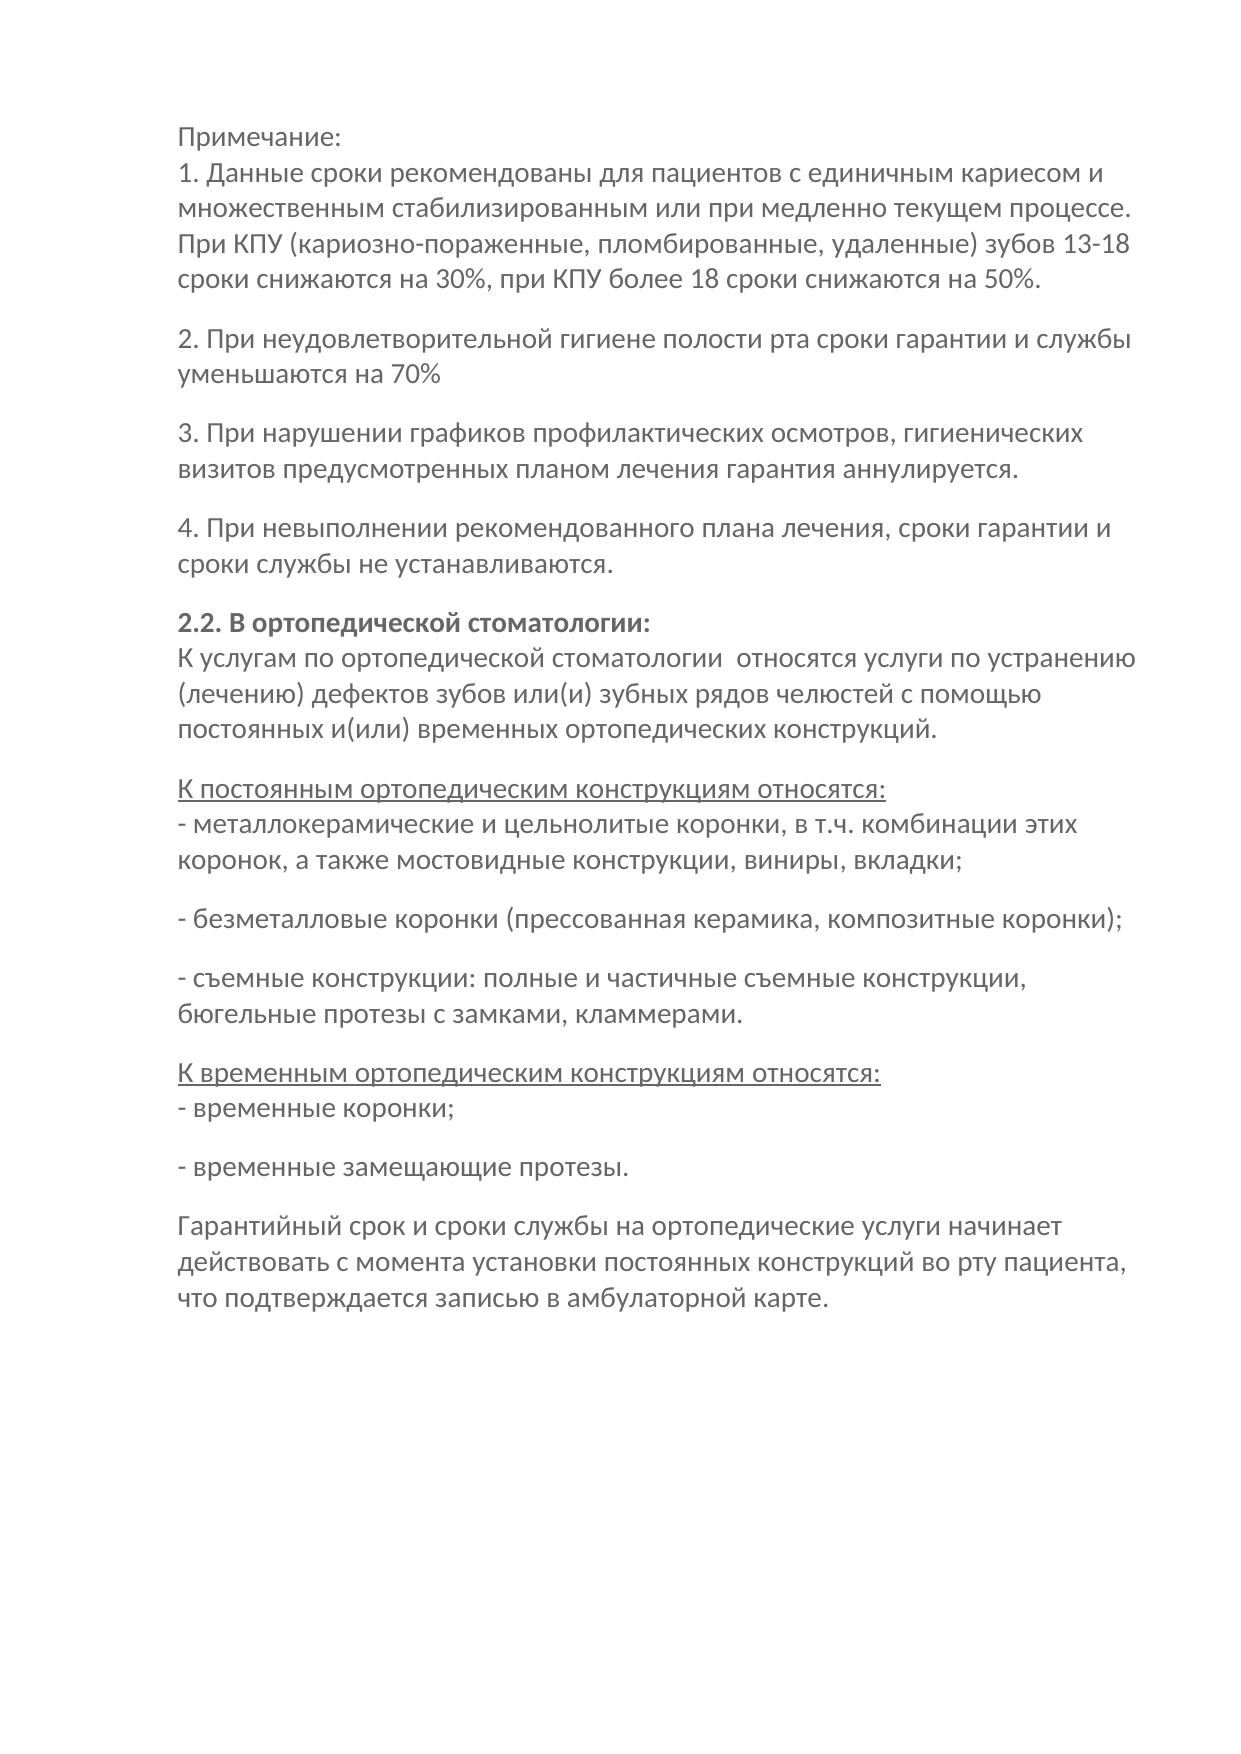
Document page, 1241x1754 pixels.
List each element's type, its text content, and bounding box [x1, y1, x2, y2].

text - временные замещающие протезы. [177, 1148, 1152, 1184]
text К постоянным ортопедическим конструкциям относятся: [177, 770, 1152, 805]
text Примечание: [177, 118, 1152, 154]
text 2.2. В ортопедической стоматологии: [177, 604, 1152, 639]
text К временным ортопедическим конструкциям относятся: [177, 1054, 1152, 1089]
text 2. При неудовлетворительной гигиене полости рта сроки гарантии и службы уменьшаются на 70% [177, 320, 1152, 391]
text - временные коронки; [177, 1089, 1152, 1125]
text 4. При невыполнении рекомендованного плана лечения, сроки гарантии и сроки службы не устанавливаются. [177, 509, 1152, 580]
text - металлокерамические и цельнолитые коронки, в т.ч. комбинации этих коронок, а также мостовидные конструкции, виниры, вкладки; [177, 805, 1152, 877]
text - съемные конструкции: полные и частичные съемные конструкции, бюгельные протезы с замками, кламмерами. [177, 959, 1152, 1030]
text 1. Данные сроки рекомендованы для пациентов с единичным кариесом и множественным стабилизированным или при медленно текущем процессе. При КПУ (кариозно-пораженные, пломбированные, удаленные) зубов 13-18 сроки снижаются на 30%, при КПУ более 18 сроки снижаются на 50%. [177, 154, 1152, 296]
text Гарантийный срок и сроки службы на ортопедические услуги начинает действовать с момента установки постоянных конструкций во рту пациента, что подтверждается записью в амбулаторной карте. [177, 1207, 1152, 1314]
text 3. При нарушении графиков профилактических осмотров, гигиенических визитов предусмотренных планом лечения гарантия аннулируется. [177, 414, 1152, 486]
text К услугам по ортопедической стоматологии относятся услуги по устранению (лечению) дефектов зубов или(и) зубных рядов челюстей с помощью постоянных и(или) временных ортопедических конструкций. [177, 639, 1152, 746]
text - безметалловые коронки (прессованная керамика, композитные коронки); [177, 900, 1152, 936]
